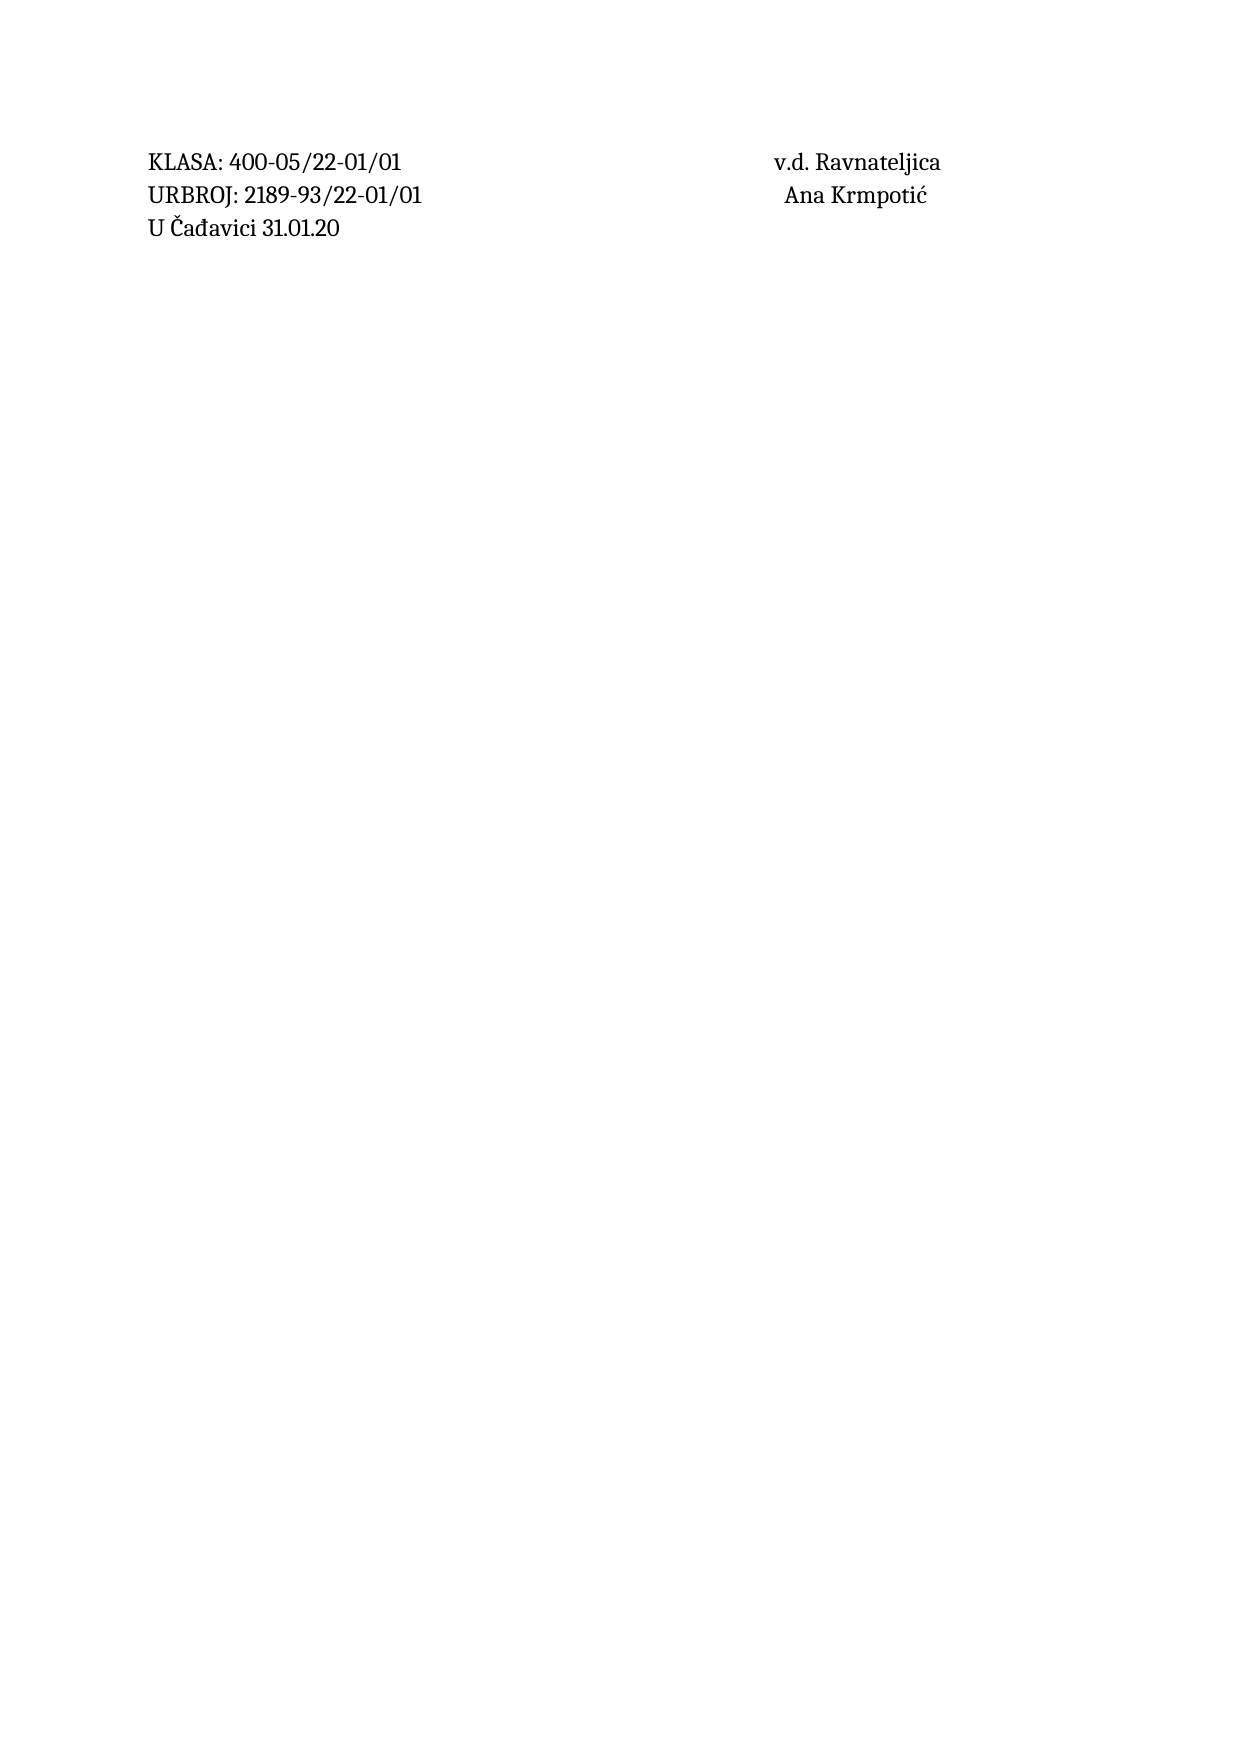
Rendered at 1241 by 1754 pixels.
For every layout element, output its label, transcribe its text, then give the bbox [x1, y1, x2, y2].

text URBROJ: 2189-93/22-01/01 Ana Krmpotić U Čađavici 31.01.20 [148, 181, 1093, 242]
text KLASA: 400-05/22-01/01 v.d. Ravnateljica [148, 148, 1093, 176]
